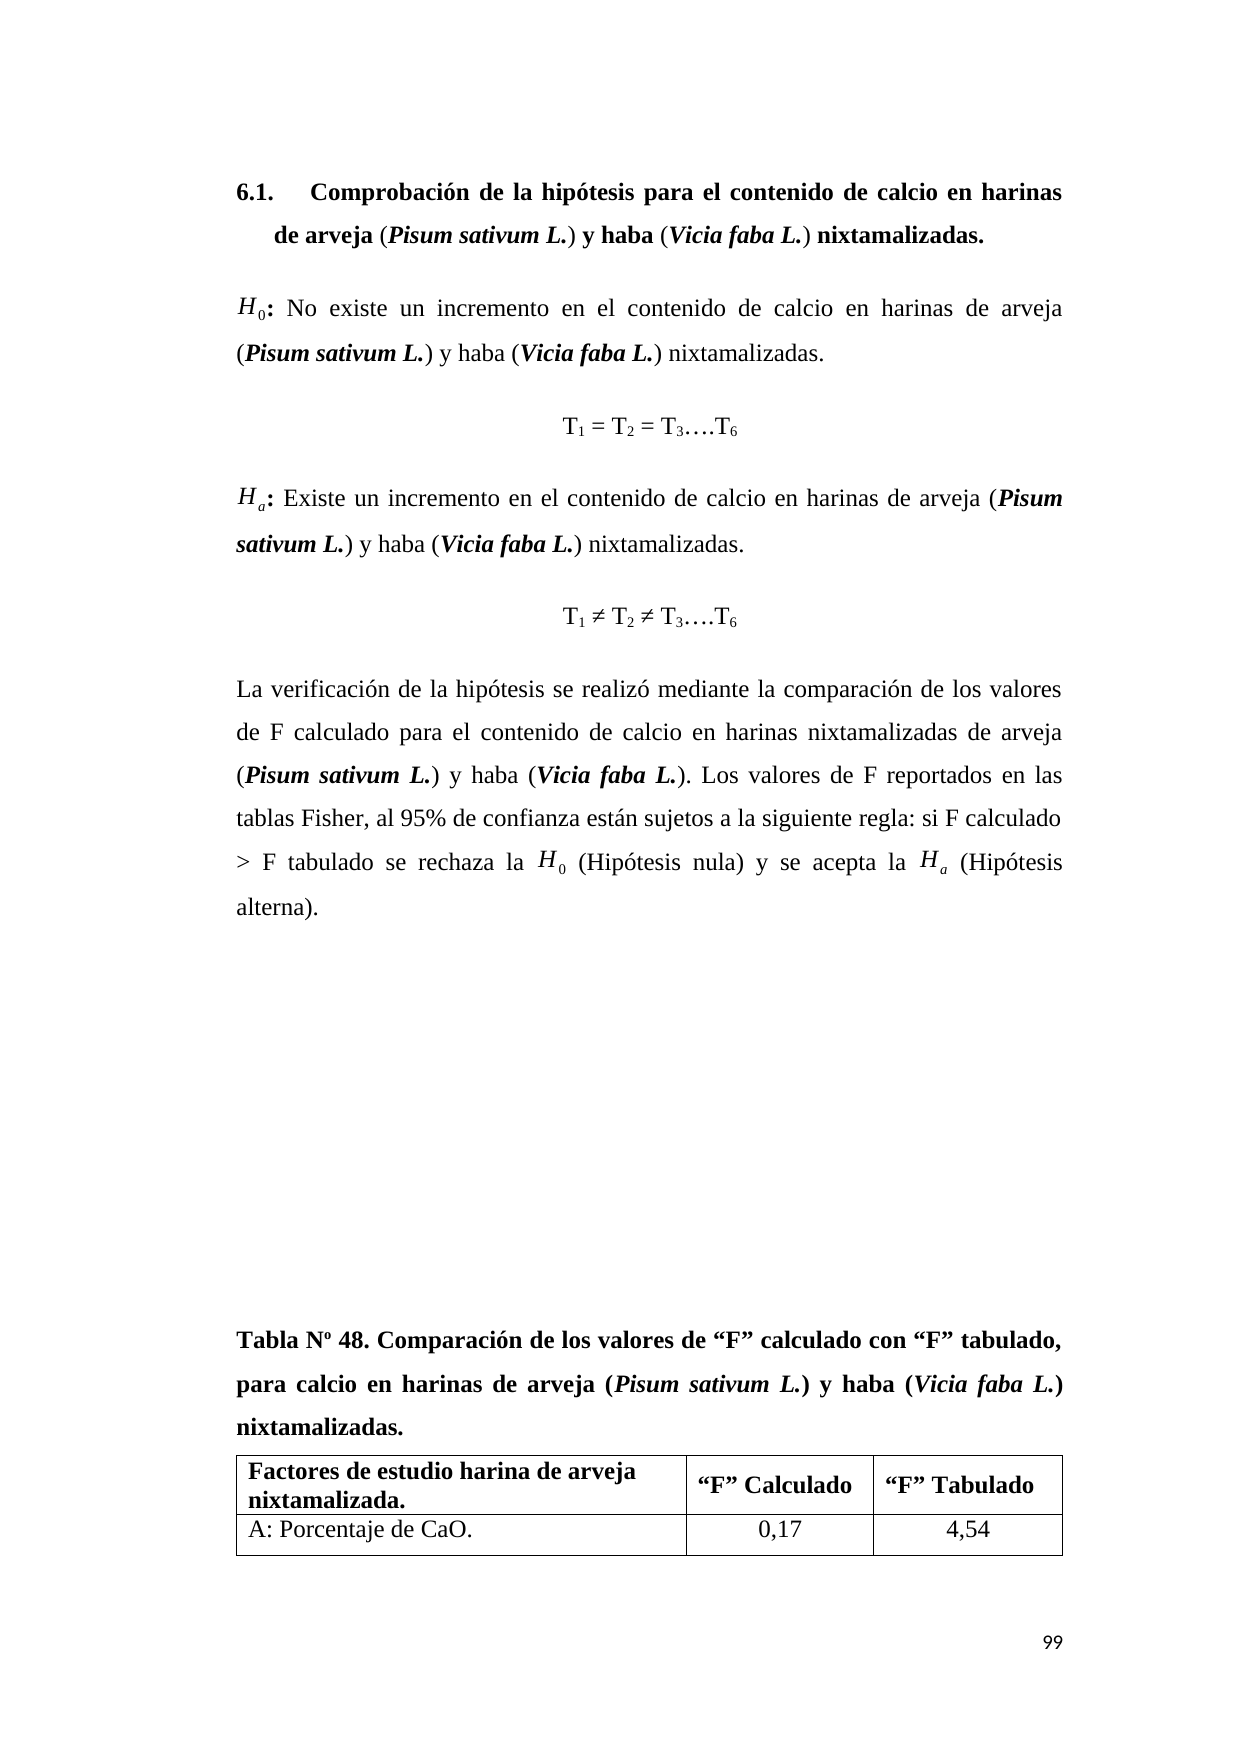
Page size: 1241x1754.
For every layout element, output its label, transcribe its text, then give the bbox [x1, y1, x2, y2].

text : Existe un incremento en el contenido de calcio en harinas de arveja (Pisum sativum L.) y haba (Vicia faba L.) nixtamalizadas. [236, 483, 1063, 558]
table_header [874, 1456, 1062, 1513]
text T1 ≠ T2 ≠ T3….T6 [236, 601, 1063, 630]
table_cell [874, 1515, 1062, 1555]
text : No existe un incremento en el contenido de calcio en harinas de arveja (Pisum sativum L.) y haba (Vicia faba L.) nixtamalizadas. [236, 293, 1063, 367]
list T1 = T2 = T3….T6 [236, 411, 1063, 439]
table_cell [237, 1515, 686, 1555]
list Comprobación de la hipótesis para el contenido de calcio en harinas de arveja (Pisum sativum L.) y haba (Vicia faba L.) nixtamalizadas. [236, 177, 1063, 249]
text Tabla No 48. Comparación de los valores de “F” calculado con “F” tabulado, para calcio en harinas de arveja (Pisum sativum L.) y haba (Vicia faba L.) nixtamalizadas. [236, 1326, 1063, 1441]
text La verificación de la hipótesis se realizó mediante la comparación de los valores de F calculado para el contenido de calcio en harinas nixtamalizadas de arveja (Pisum sativum L.) y haba (Vicia faba L.). Los valores de F reportados en las tablas Fisher, al 95% de confianza están sujetos a la siguiente regla: si F calculado > F tabulado se rechaza la (Hipótesis nula) y se acepta la (Hipótesis alterna). [236, 674, 1063, 921]
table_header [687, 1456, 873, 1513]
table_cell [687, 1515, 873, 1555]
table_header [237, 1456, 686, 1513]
